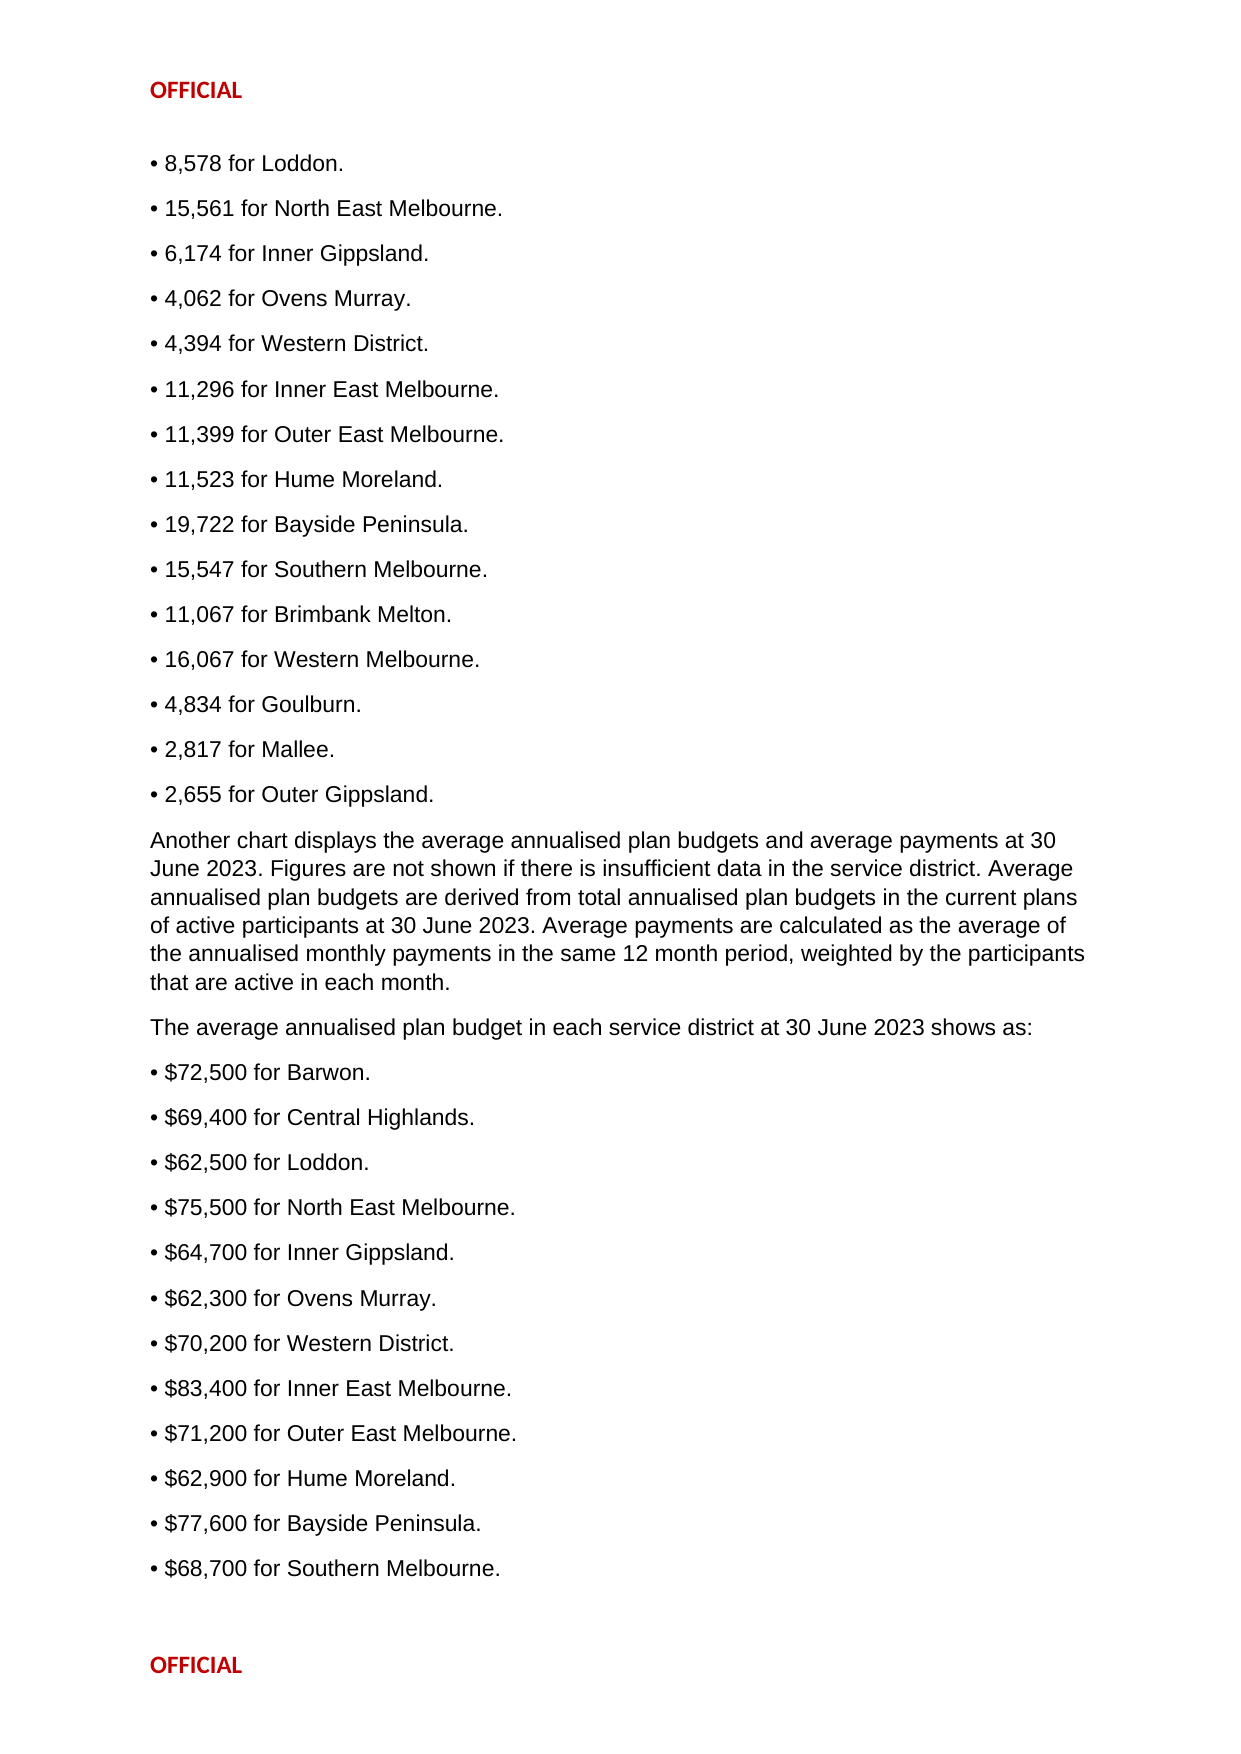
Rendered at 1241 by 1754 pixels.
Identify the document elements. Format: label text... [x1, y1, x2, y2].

text • 15,547 for Southern Melbourne. [150, 556, 1090, 582]
text • 11,399 for Outer East Melbourne. [150, 421, 1090, 447]
text • $77,600 for Bayside Peninsula. [150, 1510, 1090, 1536]
text • $75,500 for North East Melbourne. [150, 1194, 1090, 1221]
text • 4,062 for Ovens Murray. [150, 285, 1090, 312]
text • $69,400 for Central Highlands. [150, 1104, 1090, 1130]
text Another chart displays the average annualised plan budgets and average payments at 30 June 2023. Figures are not shown if there is insufficient data in the service district. Average annualised plan budgets are derived from total annualised plan budgets in the current plans of active participants at 30 June 2023. Average payments are calculated as the average of the annualised monthly payments in the same 12 month period, weighted by the participants that are active in each month. [150, 827, 1090, 995]
text • 4,834 for Goulburn. [150, 691, 1090, 718]
text • 11,296 for Inner East Melbourne. [150, 376, 1090, 402]
text • $64,700 for Inner Gippsland. [150, 1239, 1090, 1266]
text • 2,655 for Outer Gippsland. [150, 781, 1090, 808]
text The average annualised plan budget in each service district at 30 June 2023 shows as: [150, 1014, 1090, 1040]
text • $70,200 for Western District. [150, 1329, 1090, 1356]
text • $62,500 for Loddon. [150, 1149, 1090, 1176]
text • 15,561 for North East Melbourne. [150, 195, 1090, 221]
text • $62,900 for Hume Moreland. [150, 1465, 1090, 1491]
text • $71,200 for Outer East Melbourne. [150, 1420, 1090, 1446]
text • 4,394 for Western District. [150, 330, 1090, 357]
text • 11,067 for Brimbank Melton. [150, 601, 1090, 627]
text • $68,700 for Southern Melbourne. [150, 1555, 1090, 1581]
text • $83,400 for Inner East Melbourne. [150, 1375, 1090, 1401]
text • $62,300 for Ovens Murray. [150, 1284, 1090, 1311]
text • 19,722 for Bayside Peninsula. [150, 511, 1090, 537]
text • 8,578 for Loddon. [150, 150, 1090, 176]
text • 6,174 for Inner Gippsland. [150, 240, 1090, 267]
text • 16,067 for Western Melbourne. [150, 646, 1090, 672]
text • 11,523 for Hume Moreland. [150, 466, 1090, 492]
text • $72,500 for Barwon. [150, 1059, 1090, 1085]
text • 2,817 for Mallee. [150, 736, 1090, 763]
